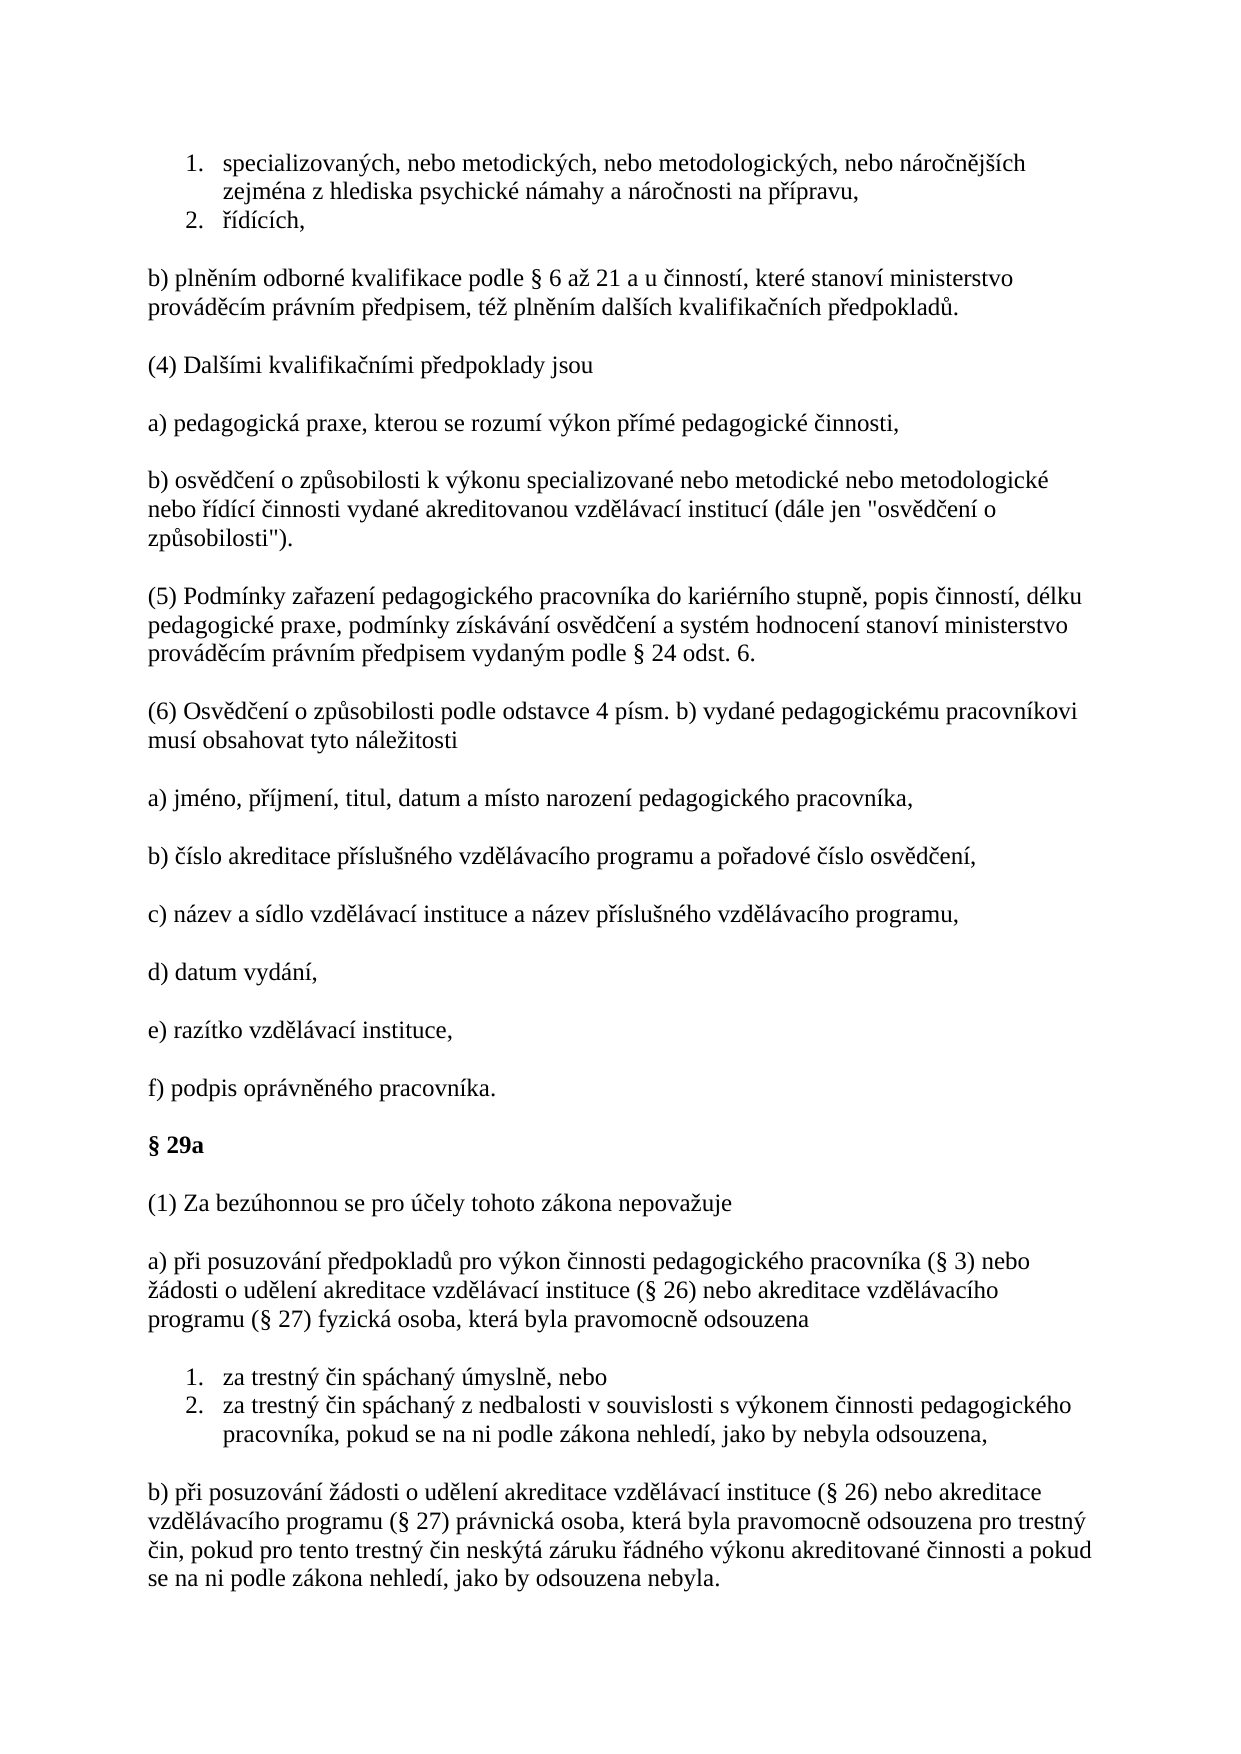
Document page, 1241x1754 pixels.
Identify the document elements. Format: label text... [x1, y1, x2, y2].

text b) číslo akreditace příslušného vzdělávacího programu a pořadové číslo osvědčení, [148, 841, 1093, 870]
text (4) Dalšími kvalifikačními předpoklady jsou [148, 350, 1093, 378]
list za trestný čin spáchaný úmyslně, nebo [185, 1362, 1093, 1391]
text a) při posuzování předpokladů pro výkon činnosti pedagogického pracovníka (§ 3) nebo žádosti o udělení akreditace vzdělávací instituce (§ 26) nebo akreditace vzdělávacího programu (§ 27) fyzická osoba, která byla pravomocně odsouzena [148, 1246, 1093, 1333]
text f) podpis oprávněného pracovníka. [148, 1073, 1093, 1101]
list řídících, [185, 205, 1093, 234]
text b) osvědčení o způsobilosti k výkonu specializované nebo metodické nebo metodologické nebo řídící činnosti vydané akreditovanou vzdělávací institucí (dále jen "osvědčení o způsobilosti"). [148, 466, 1093, 552]
text (5) Podmínky zařazení pedagogického pracovníka do kariérního stupně, popis činností, délku pedagogické praxe, podmínky získávání osvědčení a systém hodnocení stanoví ministerstvo prováděcím právním předpisem vydaným podle § 24 odst. 6. [148, 581, 1093, 667]
text (1) Za bezúhonnou se pro účely tohoto zákona nepovažuje [148, 1188, 1093, 1217]
list specializovaných, nebo metodických, nebo metodologických, nebo náročnějších zejména z hlediska psychické námahy a náročnosti na přípravu, [185, 148, 1093, 205]
text b) při posuzování žádosti o udělení akreditace vzdělávací instituce (§ 26) nebo akreditace vzdělávacího programu (§ 27) právnická osoba, která byla pravomocně odsouzena pro trestný čin, pokud pro tento trestný čin neskýtá záruku řádného výkonu akreditované činnosti a pokud se na ni podle zákona nehledí, jako by odsouzena nebyla. [148, 1477, 1093, 1592]
text § 29a [148, 1131, 1093, 1159]
text b) plněním odborné kvalifikace podle § 6 až 21 a u činností, které stanoví ministerstvo prováděcím právním předpisem, též plněním dalších kvalifikačních předpokladů. [148, 263, 1093, 321]
list za trestný čin spáchaný z nedbalosti v souvislosti s výkonem činnosti pedagogického pracovníka, pokud se na ni podle zákona nehledí, jako by nebyla odsouzena, [185, 1391, 1093, 1448]
text a) pedagogická praxe, kterou se rozumí výkon přímé pedagogické činnosti, [148, 408, 1093, 436]
text d) datum vydání, [148, 957, 1093, 986]
text (6) Osvědčení o způsobilosti podle odstavce 4 písm. b) vydané pedagogickému pracovníkovi musí obsahovat tyto náležitosti [148, 696, 1093, 754]
text e) razítko vzdělávací instituce, [148, 1015, 1093, 1043]
text a) jméno, příjmení, titul, datum a místo narození pedagogického pracovníka, [148, 783, 1093, 812]
text c) název a sídlo vzdělávací instituce a název příslušného vzdělávacího programu, [148, 899, 1093, 928]
